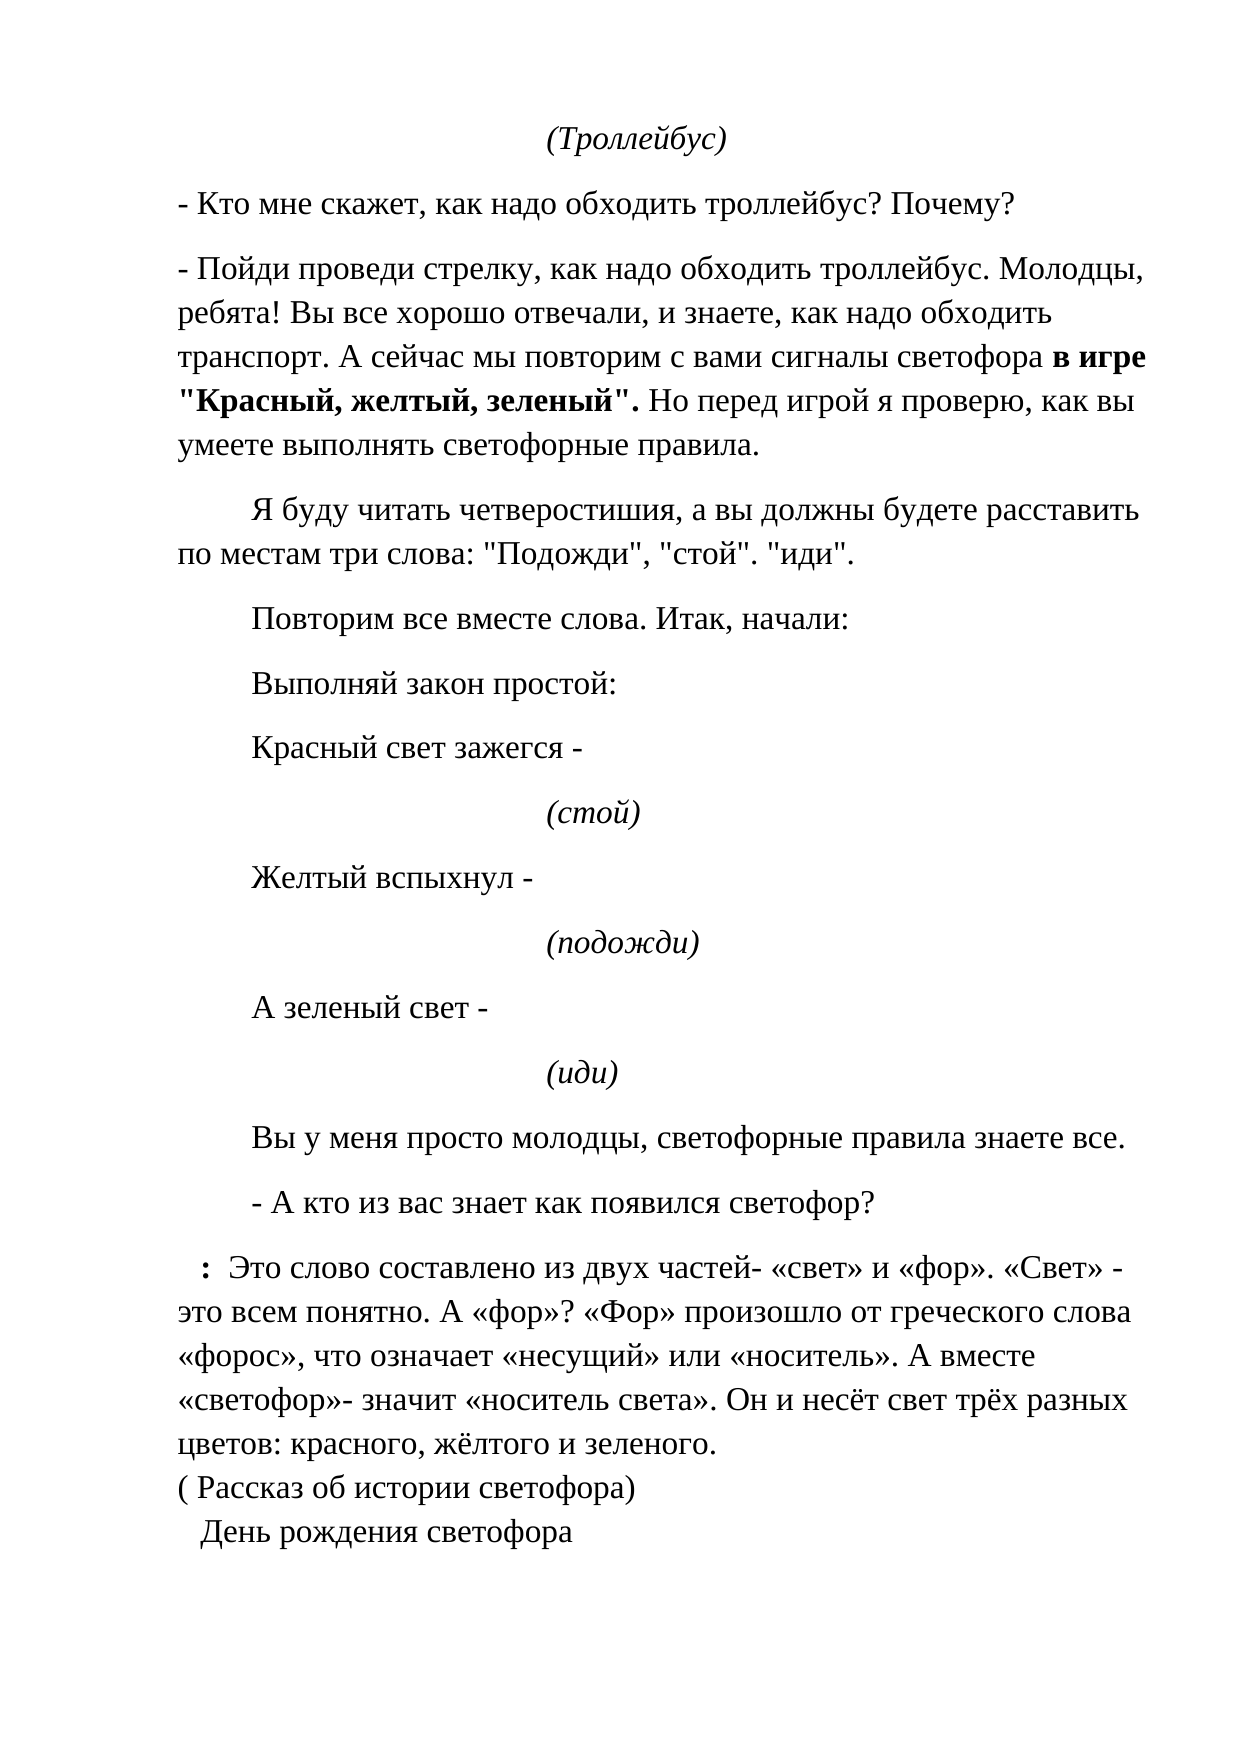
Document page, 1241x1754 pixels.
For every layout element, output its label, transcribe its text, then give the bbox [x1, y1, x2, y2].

text (подожди) [177, 922, 1152, 961]
text (иди) [177, 1052, 1152, 1091]
text Вы у меня просто молодцы, светофорные правила знаете все. [177, 1117, 1152, 1156]
text Желтый вспыхнул - [177, 858, 1152, 896]
text (стой) [177, 793, 1152, 831]
text А зеленый свет - [177, 987, 1152, 1026]
text Красный свет зажегся - [177, 728, 1152, 766]
text (Троллейбус) [177, 118, 1152, 156]
text Повторим все вместе слова. Итак, начали: [177, 598, 1152, 636]
text - Пойди проведи стрелку, как надо обходить троллейбус. Молодцы, ребята! Вы все хорошо отвечали, и знаете, как надо обходить транспорт. А сейчас мы повторим с вами сигналы светофора в игре "Красный, желтый, зеленый". Но перед игрой я проверю, как вы умеете выполнять светофорные правила. [177, 248, 1152, 462]
text Я буду читать четверостишия, а вы должны будете расставить по местам три слова: "Подожди", "стой". "иди". [177, 489, 1152, 571]
text Выполняй закон простой: [177, 663, 1152, 701]
text : Это слово составлено из двух частей- «свет» и «фор». «Свет» - это всем понятно. А «фор»? «Фор» произошло от греческого слова «форос», что означает «несущий» или «носитель». А вместе «светофор»- значит «носитель света». Он и несёт свет трёх разных цветов: красного, жёлтого и зеленого. [177, 1247, 1152, 1462]
text ( Рассказ об истории светофора) [177, 1467, 1152, 1506]
text - А кто из вас знает как появился светофор? [177, 1182, 1152, 1220]
text - Кто мне скажет, как надо обходить троллейбус? Почему? [177, 183, 1152, 221]
text День рождения светофора [177, 1511, 1152, 1550]
